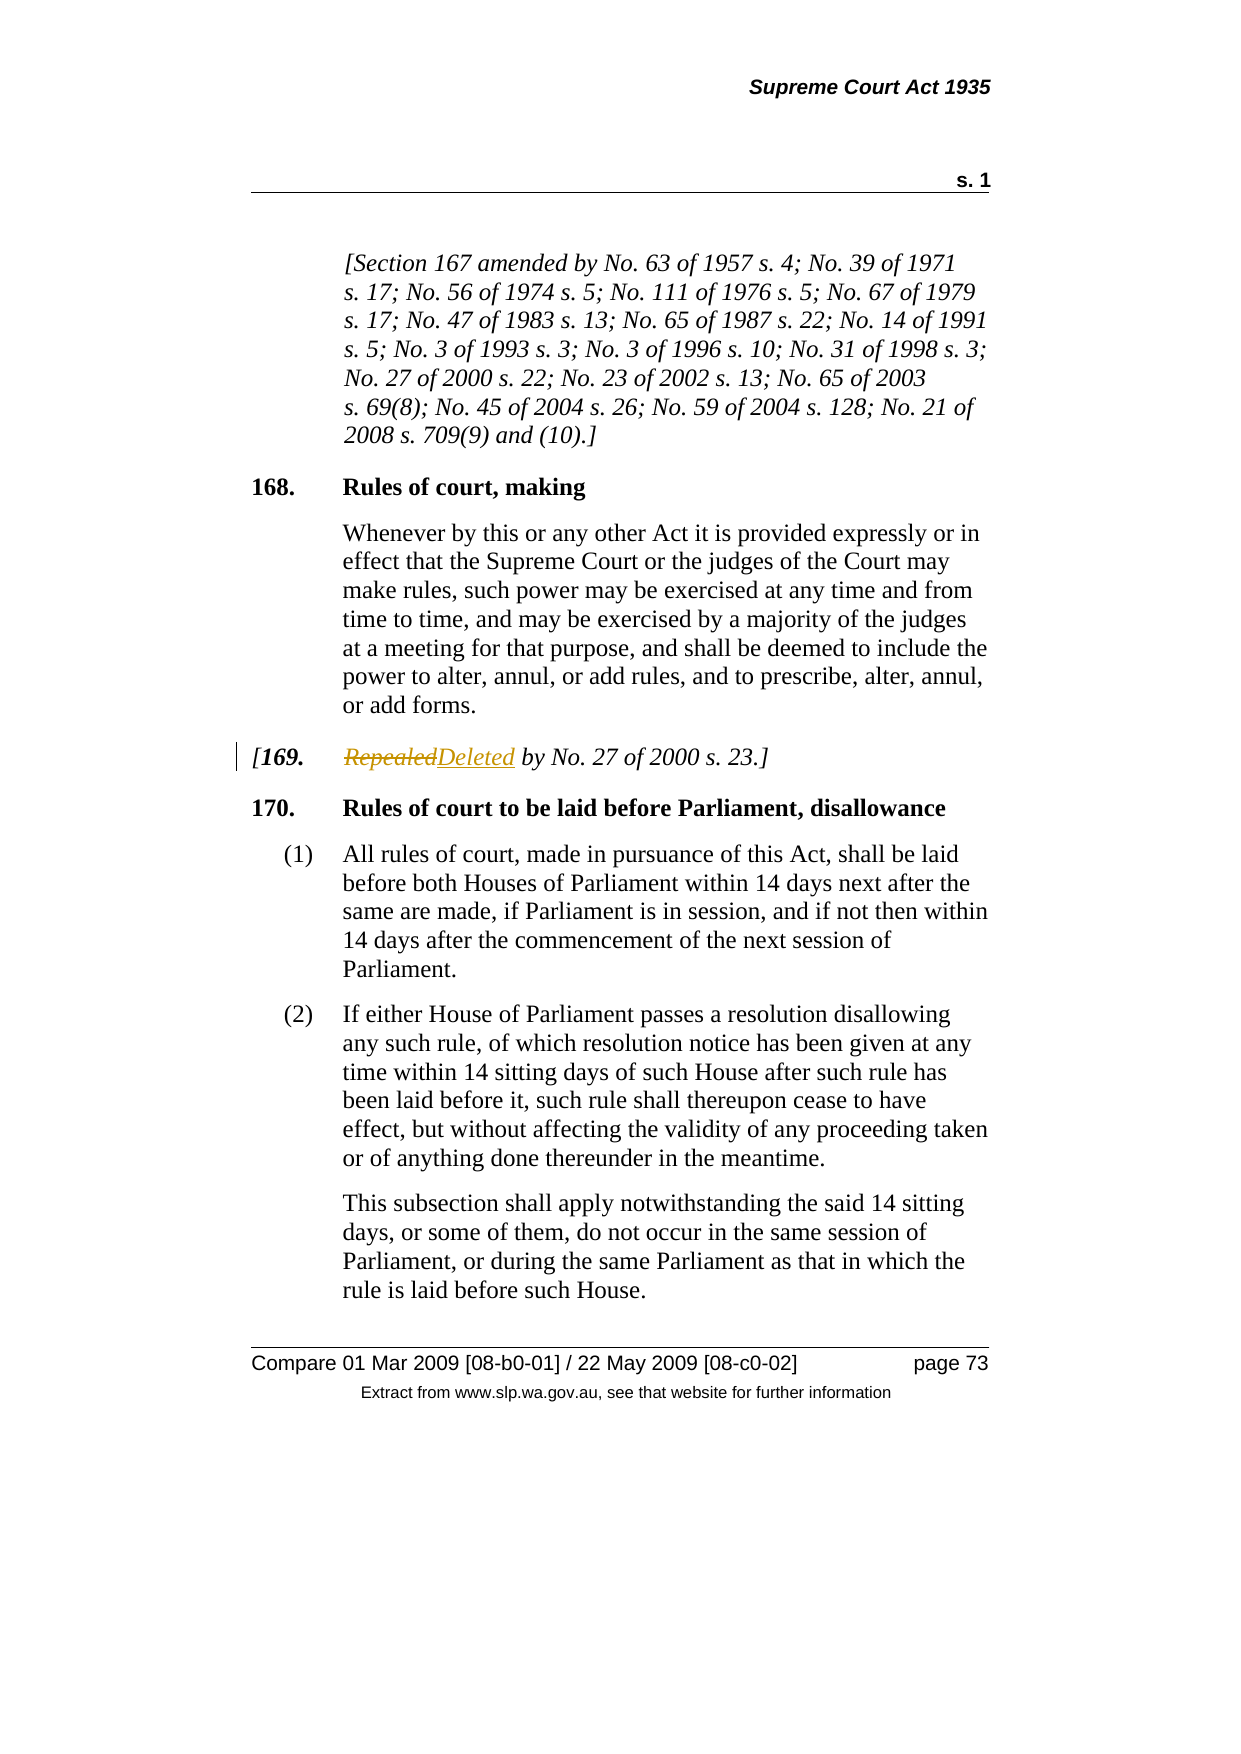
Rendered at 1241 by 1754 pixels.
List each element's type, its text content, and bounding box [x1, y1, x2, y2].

text Whenever by this or any other Act it is provided expressly or in effect that the Supreme Court or the judges of the Court may make rules, such power may be exercised at any time and from time to time, and may be exercised by a majority of the judges at a meeting for that purpose, and shall be deemed to include the power to alter, annul, or add rules, and to prescribe, alter, annul, or add forms. [251, 518, 989, 719]
subtitle 168. Rules of court, making [251, 472, 989, 501]
text (1) All rules of court, made in pursuance of this Act, shall be laid before both Houses of Parliament within 14 days next after the same are made, if Parliament is in session, and if not then within 14 days after the commencement of the next session of Parliament. [251, 839, 989, 983]
text This subsection shall apply notwithstanding the said 14 sitting days, or some of them, do not occur in the same session of Parliament, or during the same Parliament as that in which the rule is laid before such House. [251, 1188, 989, 1303]
subtitle 170. Rules of court to be laid before Parliament, disallowance [251, 793, 989, 822]
text [169. by No. 27 of 2000 s. 23.] [251, 742, 989, 771]
text [Section 167 amended by No. 63 of 1957 s. 4; No. 39 of 1971 s. 17; No. 56 of 1974 s. 5; No. 111 of 1976 s. 5; No. 67 of 1979 s. 17; No. 47 of 1983 s. 13; No. 65 of 1987 s. 22; No. 14 of 1991 s. 5; No. 3 of 1993 s. 3; No. 3 of 1996 s. 10; No. 31 of 1998 s. 3; No. 27 of 2000 s. 22; No. 23 of 2002 s. 13; No. 65 of 2003 s. 69(8); No. 45 of 2004 s. 26; No. 59 of 2004 s. 128; No. 21 of 2008 s. 709(9) and (10).] [251, 248, 989, 449]
text (2) If either House of Parliament passes a resolution disallowing any such rule, of which resolution notice has been given at any time within 14 sitting days of such House after such rule has been laid before it, such rule shall thereupon cease to have effect, but without affecting the validity of any proceeding taken or of anything done thereunder in the meantime. [251, 999, 989, 1172]
